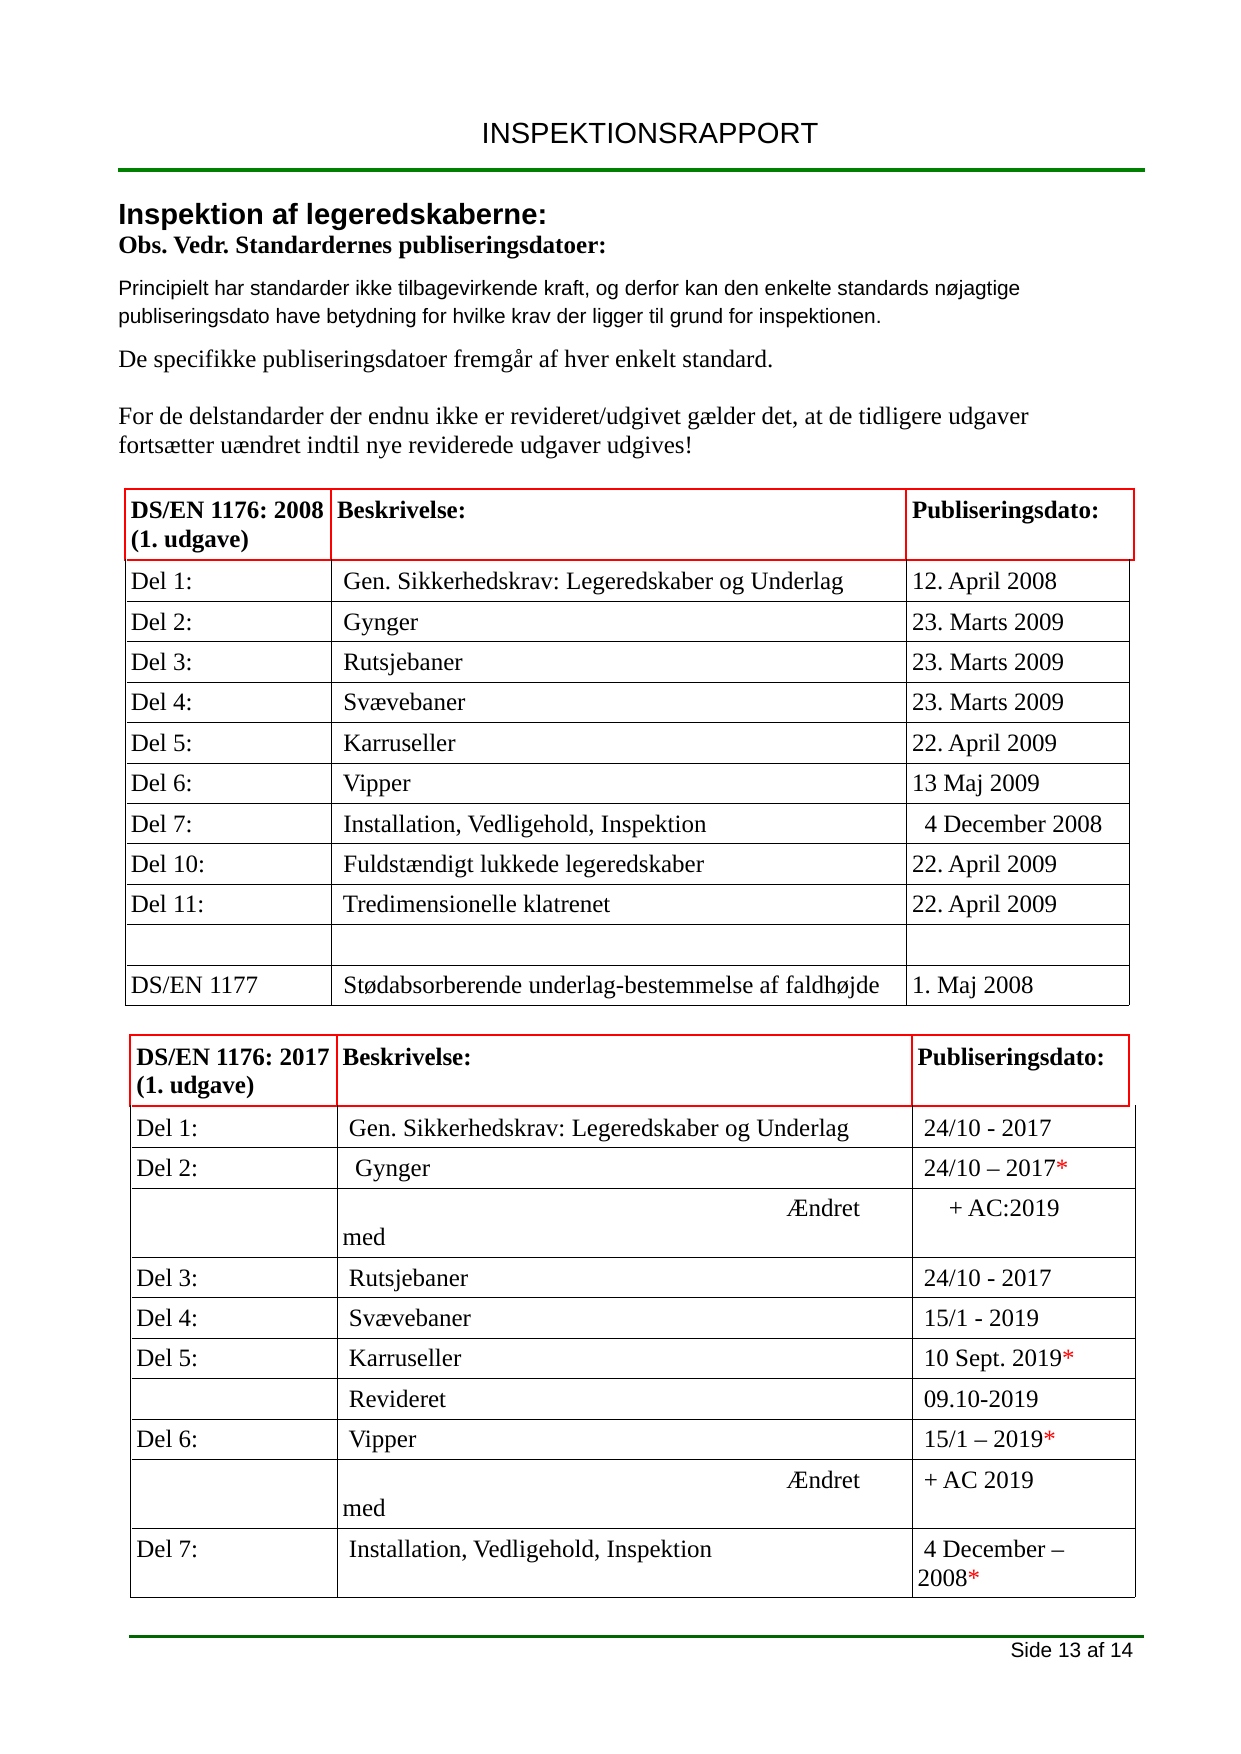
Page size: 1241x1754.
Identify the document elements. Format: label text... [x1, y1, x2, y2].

table_cell 13 Maj 2009 [907, 764, 1129, 803]
table_cell 23. Marts 2009 [907, 642, 1129, 682]
table_cell Del 2: [131, 1147, 337, 1188]
table_cell [131, 1459, 337, 1528]
table_cell 4 December – 2008* [913, 1529, 1135, 1597]
table_cell Del 1: [126, 560, 331, 601]
table_cell 22. April 2009 [907, 885, 1129, 924]
table_cell [907, 925, 1129, 964]
table_cell Karruseller [332, 723, 906, 762]
table_cell Rutsjebaner [332, 642, 906, 682]
table_cell Stødabsorberende underlag-bestemmelse af faldhøjde [332, 966, 906, 1005]
table_cell Vipper [332, 764, 906, 803]
table_cell 24/10 - 2017 [913, 1258, 1135, 1297]
table_cell [1130, 843, 1134, 884]
table_cell Vipper [338, 1420, 912, 1459]
table_header DS/EN 1176: 2017 (1. udgave) [131, 1036, 336, 1105]
table_cell [1130, 601, 1134, 641]
table_cell Revideret [338, 1379, 912, 1418]
table_cell 1. Maj 2008 [907, 966, 1129, 1005]
table_cell Del 10: [126, 844, 331, 884]
table_cell [131, 1188, 337, 1257]
text Principielt har standarder ikke tilbagevirkende kraft, og derfor kan den enkelte standards nøjagtige publiseringsdato have betydning for hvilke krav der ligger til grund for inspektionen. [118, 276, 1122, 328]
table_cell Fuldstændigt lukkede legeredskaber [332, 844, 906, 884]
text For de delstandarder der endnu ikke er revideret/udgivet gælder det, at de tidligere udgaver fortsætter uændret indtil nye reviderede udgaver udgives! [118, 401, 1122, 459]
table_cell [1130, 561, 1134, 601]
table_cell Del 5: [131, 1338, 337, 1378]
table_cell Del 5: [126, 723, 331, 762]
table_cell 15/1 – 2019* [913, 1420, 1135, 1459]
table_cell [131, 1378, 337, 1418]
table_cell [1130, 641, 1134, 682]
table_cell Installation, Vedligehold, Inspektion [332, 804, 906, 843]
table_cell Del 6: [126, 764, 331, 803]
table_header DS/EN 1176: 2008 (1. udgave) [126, 490, 330, 558]
table_cell [1130, 884, 1134, 924]
table_cell Installation, Vedligehold, Inspektion [338, 1529, 912, 1597]
table_cell 24/10 – 2017* [913, 1148, 1135, 1188]
table_cell Gynger [338, 1148, 912, 1188]
text De specifikke publiseringsdatoer fremgår af hver enkelt standard. [118, 344, 1122, 372]
table_cell 23. Marts 2009 [907, 602, 1129, 641]
text Obs. Vedr. Standardernes publiseringsdatoer: [118, 231, 1122, 259]
table_cell Del 11: [126, 885, 331, 924]
table_header Beskrivelse: [332, 490, 905, 558]
table_cell Del 4: [131, 1297, 337, 1338]
table_cell Del 4: [126, 683, 331, 722]
table_cell Del 3: [126, 642, 331, 682]
table_cell Gynger [332, 602, 906, 641]
table_cell [1130, 924, 1134, 964]
table_cell Rutsjebaner [338, 1258, 912, 1297]
table_cell Del 3: [131, 1257, 337, 1297]
table_cell [1130, 803, 1134, 843]
table_cell + AC:2019 [913, 1189, 1135, 1257]
table_cell 4 December 2008 [907, 804, 1129, 843]
table_cell [1130, 763, 1134, 803]
table_cell [1130, 965, 1134, 1005]
table_cell 15/1 - 2019 [913, 1298, 1135, 1338]
table_cell Svævebaner [338, 1298, 912, 1338]
table_cell Svævebaner [332, 683, 906, 722]
table_cell Karruseller [338, 1339, 912, 1378]
table_cell 22. April 2009 [907, 844, 1129, 884]
table_cell Ændret med [338, 1189, 912, 1257]
table_cell [332, 925, 906, 964]
table_cell Del 7: [131, 1528, 337, 1597]
table_cell 09.10-2019 [913, 1379, 1135, 1418]
table_cell DS/EN 1177 [126, 966, 331, 1005]
table_cell Del 6: [131, 1419, 337, 1459]
table_cell Ændret med [338, 1460, 912, 1528]
table_cell 23. Marts 2009 [907, 683, 1129, 722]
table_cell Gen. Sikkerhedskrav: Legeredskaber og Underlag [332, 561, 906, 601]
table_cell [1130, 682, 1134, 722]
table_cell 24/10 - 2017 [913, 1105, 1135, 1147]
table_header Publiseringsdato: [913, 1036, 1128, 1105]
table_cell 12. April 2008 [907, 561, 1129, 601]
table_cell [126, 925, 331, 964]
table_cell Del 7: [126, 804, 331, 843]
table_cell Tredimensionelle klatrenet [332, 885, 906, 924]
table_header Publiseringsdato: [907, 490, 1133, 558]
table_cell Gen. Sikkerhedskrav: Legeredskaber og Underlag [338, 1107, 912, 1147]
table_cell [1130, 722, 1134, 762]
table_header Beskrivelse: [338, 1036, 911, 1105]
table_cell 22. April 2009 [907, 723, 1129, 762]
table_cell + AC 2019 [913, 1460, 1135, 1528]
table_cell Del 1: [131, 1105, 337, 1147]
table_cell Del 2: [126, 602, 331, 641]
table_cell 10 Sept. 2019* [913, 1339, 1135, 1378]
